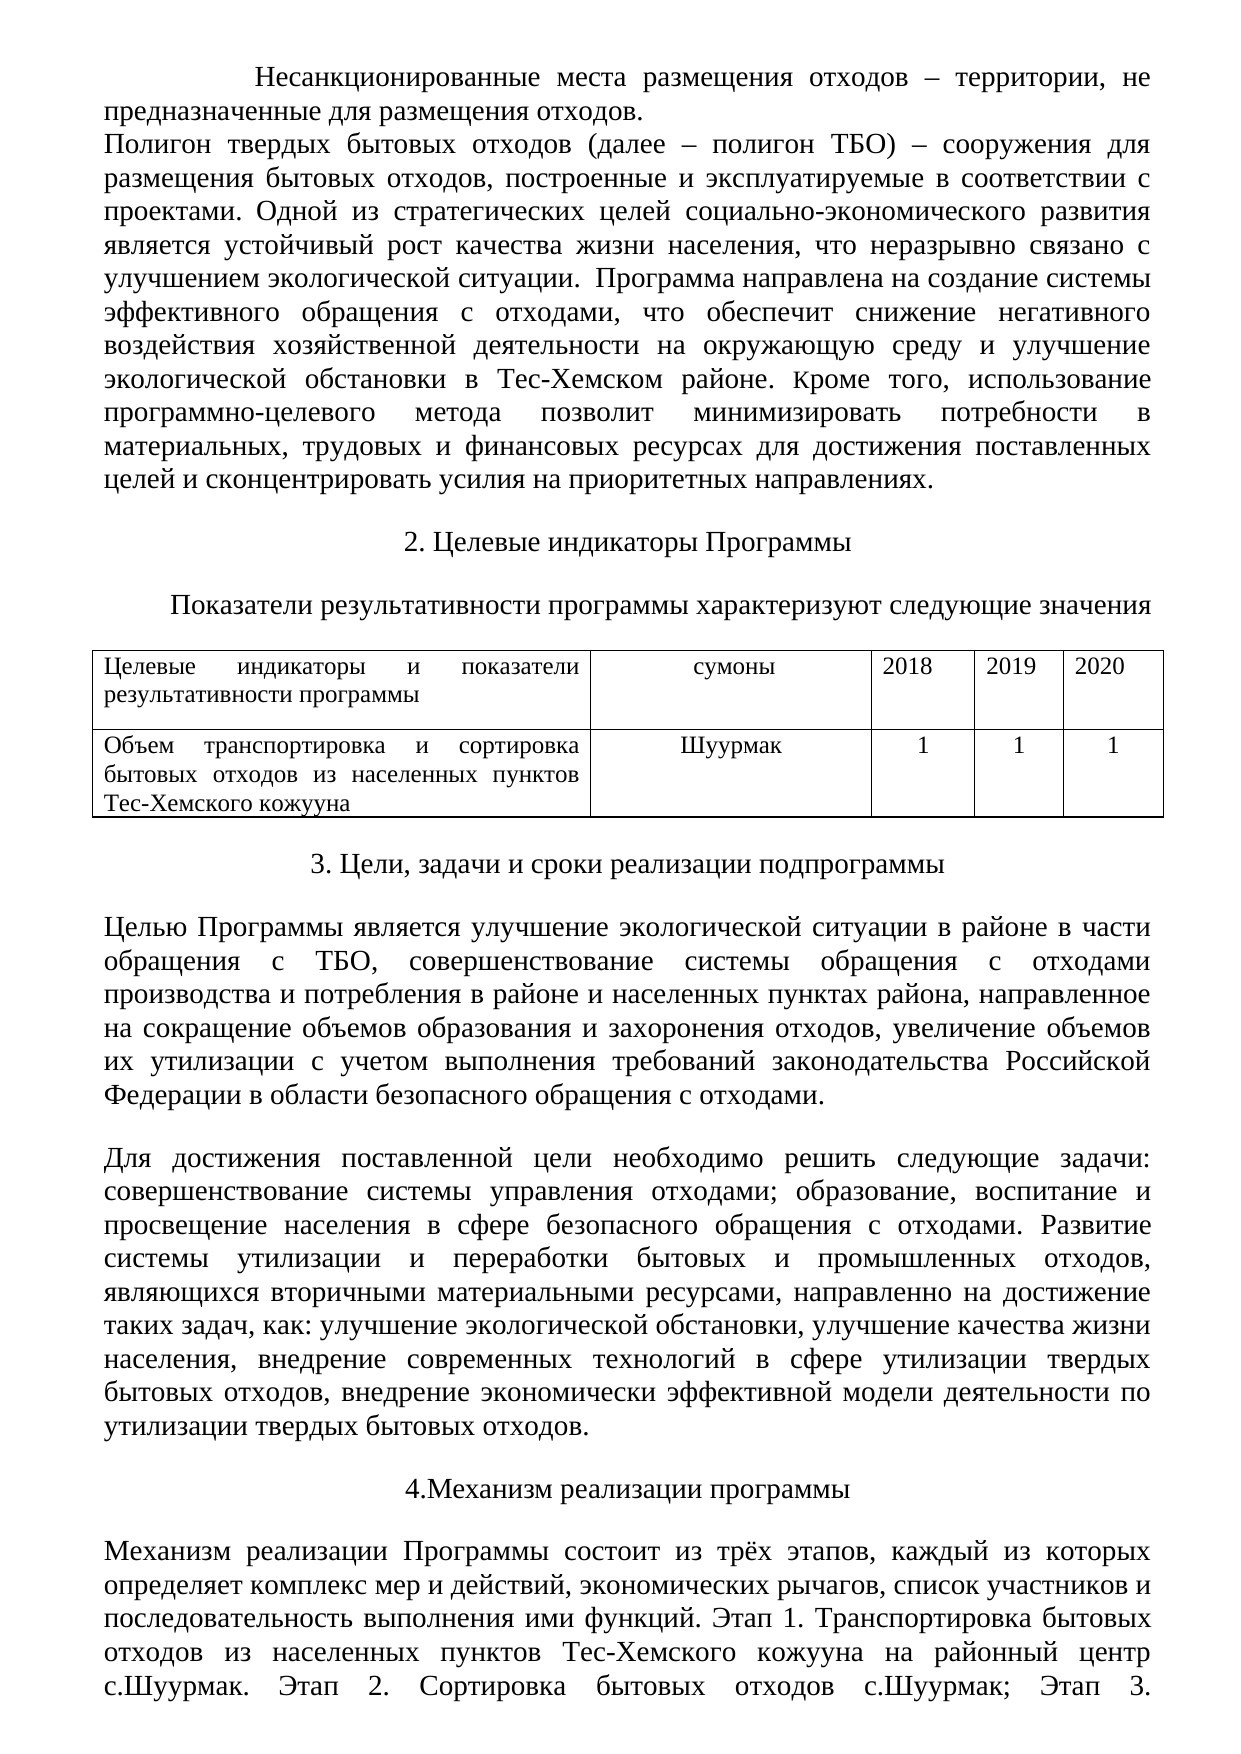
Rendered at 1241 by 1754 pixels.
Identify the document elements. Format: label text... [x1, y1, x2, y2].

text 3. Цели, задачи и сроки реализации подпрограммы [103, 847, 1152, 880]
text 2. Целевые индикаторы Программы [103, 524, 1152, 558]
table_header 2020 [1064, 651, 1163, 729]
table_cell 1 [1064, 730, 1163, 816]
table_cell Шуурмак [591, 730, 871, 816]
table_header сумоны [591, 651, 871, 729]
text Несанкционированные места размещения отходов – территории, не предназначенные для размещения отходов. [103, 59, 1152, 126]
table_cell 1 [872, 730, 974, 816]
text Целью Программы является улучшение экологической ситуации в районе в части обращения с ТБО, совершенствование системы обращения с отходами производства и потребления в районе и населенных пунктах района, направленное на сокращение объемов образования и захоронения отходов, увеличение объемов их утилизации с учетом выполнения требований законодательства Российской Федерации в области безопасного обращения с отходами. [103, 909, 1152, 1111]
table_cell Объем транспортировка и сортировка бытовых отходов из населенных пунктов Тес-Хемского кожууна [93, 730, 590, 816]
table_header 2019 [975, 651, 1063, 729]
table_header Целевые индикаторы и показатели результативности программы [93, 651, 590, 729]
text Показатели результативности программы характеризуют следующие значения [103, 587, 1152, 621]
text Полигон твердых бытовых отходов (далее – полигон ТБО) – сооружения для размещения бытовых отходов, построенные и эксплуатируемые в соответствии с проектами. Одной из стратегических целей социально-экономического развития является устойчивый рост качества жизни населения, что неразрывно связано с улучшением экологической ситуации. Программа направлена на создание системы эффективного обращения с отходами, что обеспечит снижение негативного воздействия хозяйственной деятельности на окружающую среду и улучшение экологической обстановки в Тес-Хемском районе. Кроме того, использование программно-целевого метода позволит минимизировать потребности в материальных, трудовых и финансовых ресурсах для достижения поставленных целей и сконцентрировать усилия на приоритетных направлениях. [103, 126, 1152, 495]
text 4.Механизм реализации программы [103, 1471, 1152, 1504]
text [103, 1533, 1152, 1701]
table_cell 1 [975, 730, 1063, 816]
text Для достижения поставленной цели необходимо решить следующие задачи: совершенствование системы управления отходами; образование, воспитание и просвещение населения в сфере безопасного обращения с отходами. Развитие системы утилизации и переработки бытовых и промышленных отходов, являющихся вторичными материальными ресурсами, направленно на достижение таких задач, как: улучшение экологической обстановки, улучшение качества жизни населения, внедрение современных технологий в сфере утилизации твердых бытовых отходов, внедрение экономически эффективной модели деятельности по утилизации твердых бытовых отходов. [103, 1140, 1152, 1442]
table_header 2018 [872, 651, 974, 729]
